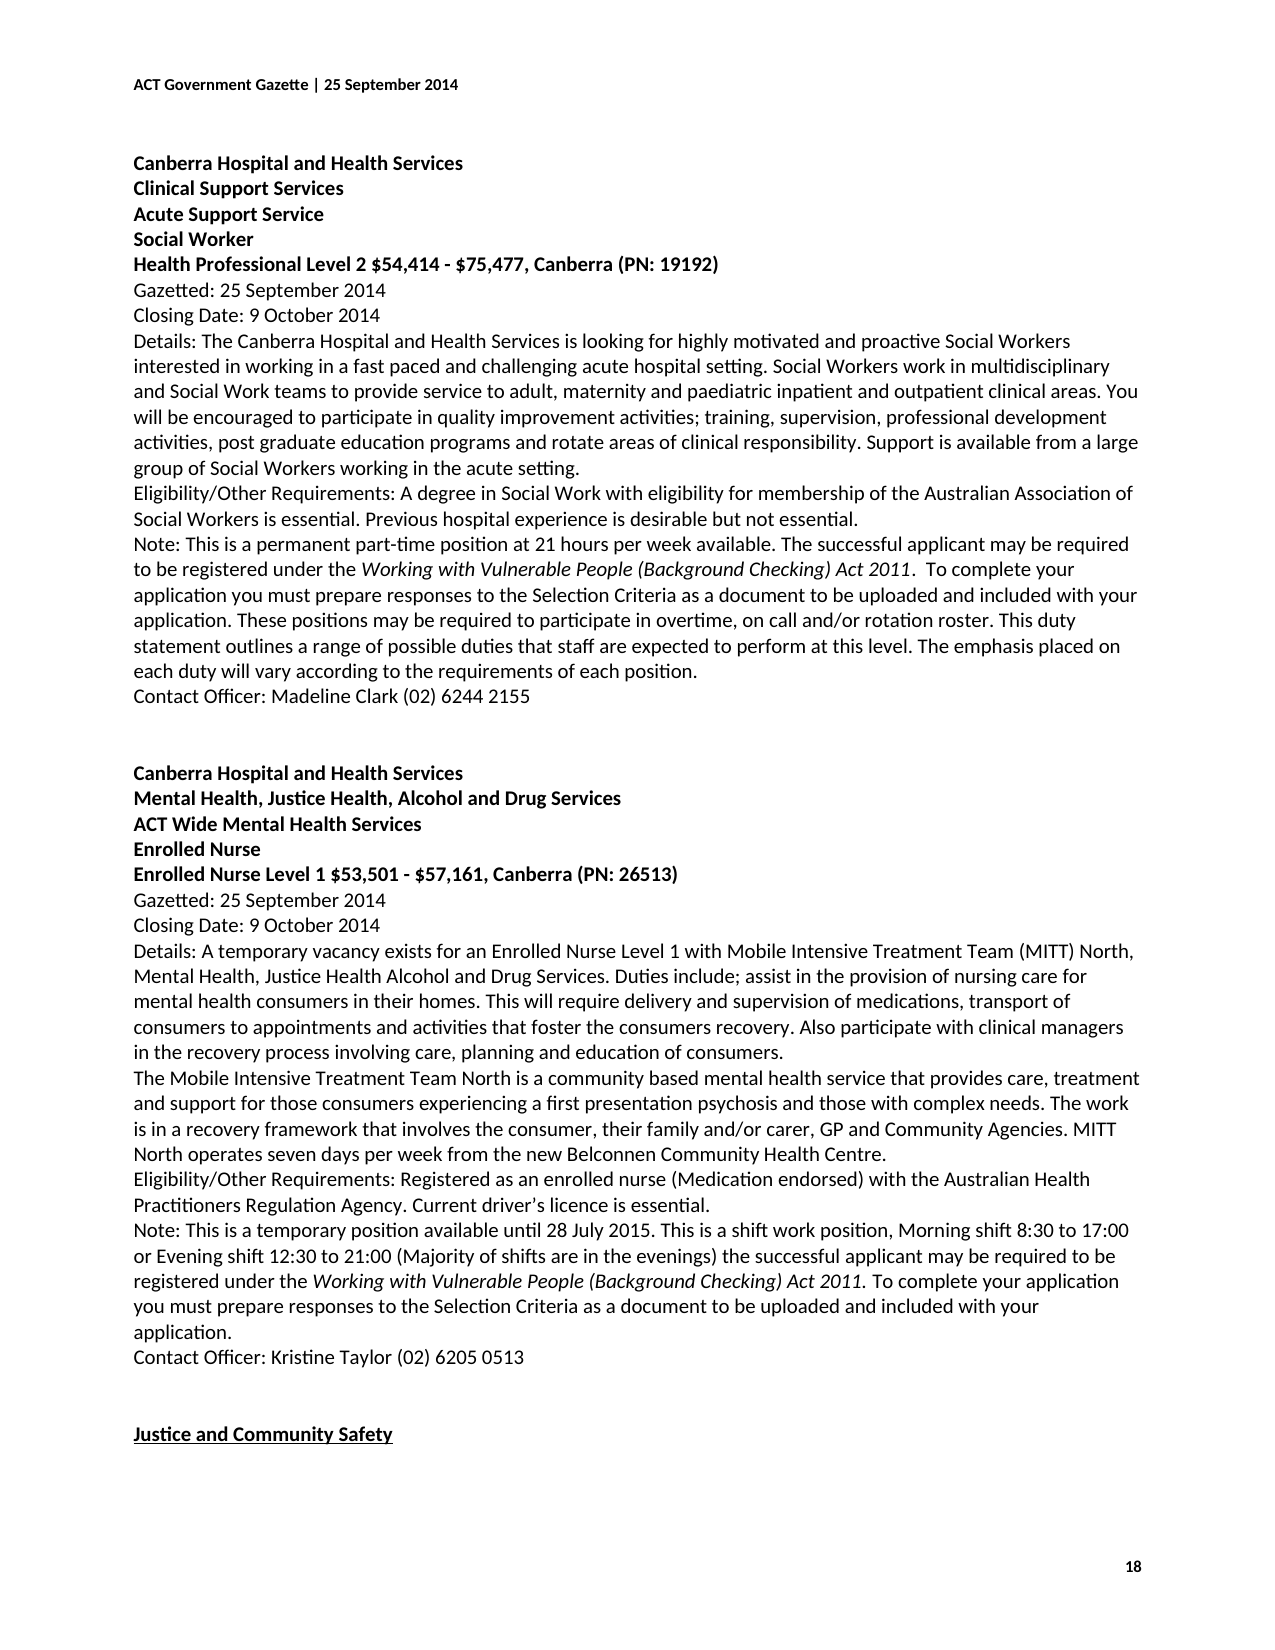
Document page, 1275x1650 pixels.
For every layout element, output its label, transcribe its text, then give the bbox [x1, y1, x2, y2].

text Closing Date: 9 October 2014 [133, 912, 1142, 938]
text Note: This is a permanent part-time position at 21 hours per week available. The successful applicant may be required to be registered under the Working with Vulnerable People (Background Checking) Act 2011. To complete your application you must prepare responses to the Selection Criteria as a document to be uploaded and included with your application. These positions may be required to participate in overtime, on call and/or rotation roster. This duty statement outlines a range of possible duties that staff are expected to perform at this level. The emphasis placed on each duty will vary according to the requirements of each position. [133, 531, 1142, 684]
text Contact Officer: Madeline Clark (02) 6244 2155 [133, 684, 1142, 709]
text Closing Date: 9 October 2014 [133, 302, 1142, 328]
text Details: A temporary vacancy exists for an Enrolled Nurse Level 1 with Mobile Intensive Treatment Team (MITT) North, Mental Health, Justice Health Alcohol and Drug Services. Duties include; assist in the provision of nursing care for mental health consumers in their homes. This will require delivery and supervision of medications, transport of consumers to appointments and activities that foster the consumers recovery. Also participate with clinical managers in the recovery process involving care, planning and education of consumers. [133, 938, 1142, 1065]
text Note: This is a temporary position available until 28 July 2015. This is a shift work position, Morning shift 8:30 to 17:00 or Evening shift 12:30 to 21:00 (Majority of shifts are in the evenings) the successful applicant may be required to be registered under the Working with Vulnerable People (Background Checking) Act 2011. To complete your application you must prepare responses to the Selection Criteria as a document to be uploaded and included with your application. [133, 1217, 1142, 1344]
text Clinical Support Services [133, 175, 1142, 201]
text Details: The Canberra Hospital and Health Services is looking for highly motivated and proactive Social Workers interested in working in a fast paced and challenging acute hospital setting. Social Workers work in multidisciplinary and Social Work teams to provide service to adult, maternity and paediatric inpatient and outpatient clinical areas. You will be encouraged to participate in quality improvement activities; training, supervision, professional development activities, post graduate education programs and rotate areas of clinical responsibility. Support is available from a large group of Social Workers working in the acute setting. [133, 328, 1142, 480]
text Social Worker [133, 226, 1142, 252]
text Health Professional Level 2 $54,414 - $75,477, Canberra (PN: 19192) [133, 252, 1142, 277]
text Canberra Hospital and Health Services [133, 150, 1142, 175]
text ACT Wide Mental Health Services [133, 811, 1142, 836]
text Gazetted: 25 September 2014 [133, 277, 1142, 302]
text Acute Support Service [133, 201, 1142, 226]
text Contact Officer: Kristine Taylor (02) 6205 0513 [133, 1344, 1142, 1370]
text The Mobile Intensive Treatment Team North is a community based mental health service that provides care, treatment and support for those consumers experiencing a first presentation psychosis and those with complex needs. The work is in a recovery framework that involves the consumer, their family and/or carer, GP and Community Agencies. MITT North operates seven days per week from the new Belconnen Community Health Centre. [133, 1065, 1142, 1167]
text Gazetted: 25 September 2014 [133, 887, 1142, 912]
text Enrolled Nurse [133, 836, 1142, 862]
text Eligibility/Other Requirements: Registered as an enrolled nurse (Medication endorsed) with the Australian Health Practitioners Regulation Agency. Current driver’s licence is essential. [133, 1167, 1142, 1217]
text Enrolled Nurse Level 1 $53,501 - $57,161, Canberra (PN: 26513) [133, 862, 1142, 887]
text Canberra Hospital and Health Services [133, 760, 1142, 785]
text Eligibility/Other Requirements: A degree in Social Work with eligibility for membership of the Australian Association of Social Workers is essential. Previous hospital experience is desirable but not essential. [133, 480, 1142, 531]
text Mental Health, Justice Health, Alcohol and Drug Services [133, 785, 1142, 811]
subtitle Justice and Community Safety [133, 1421, 1142, 1446]
